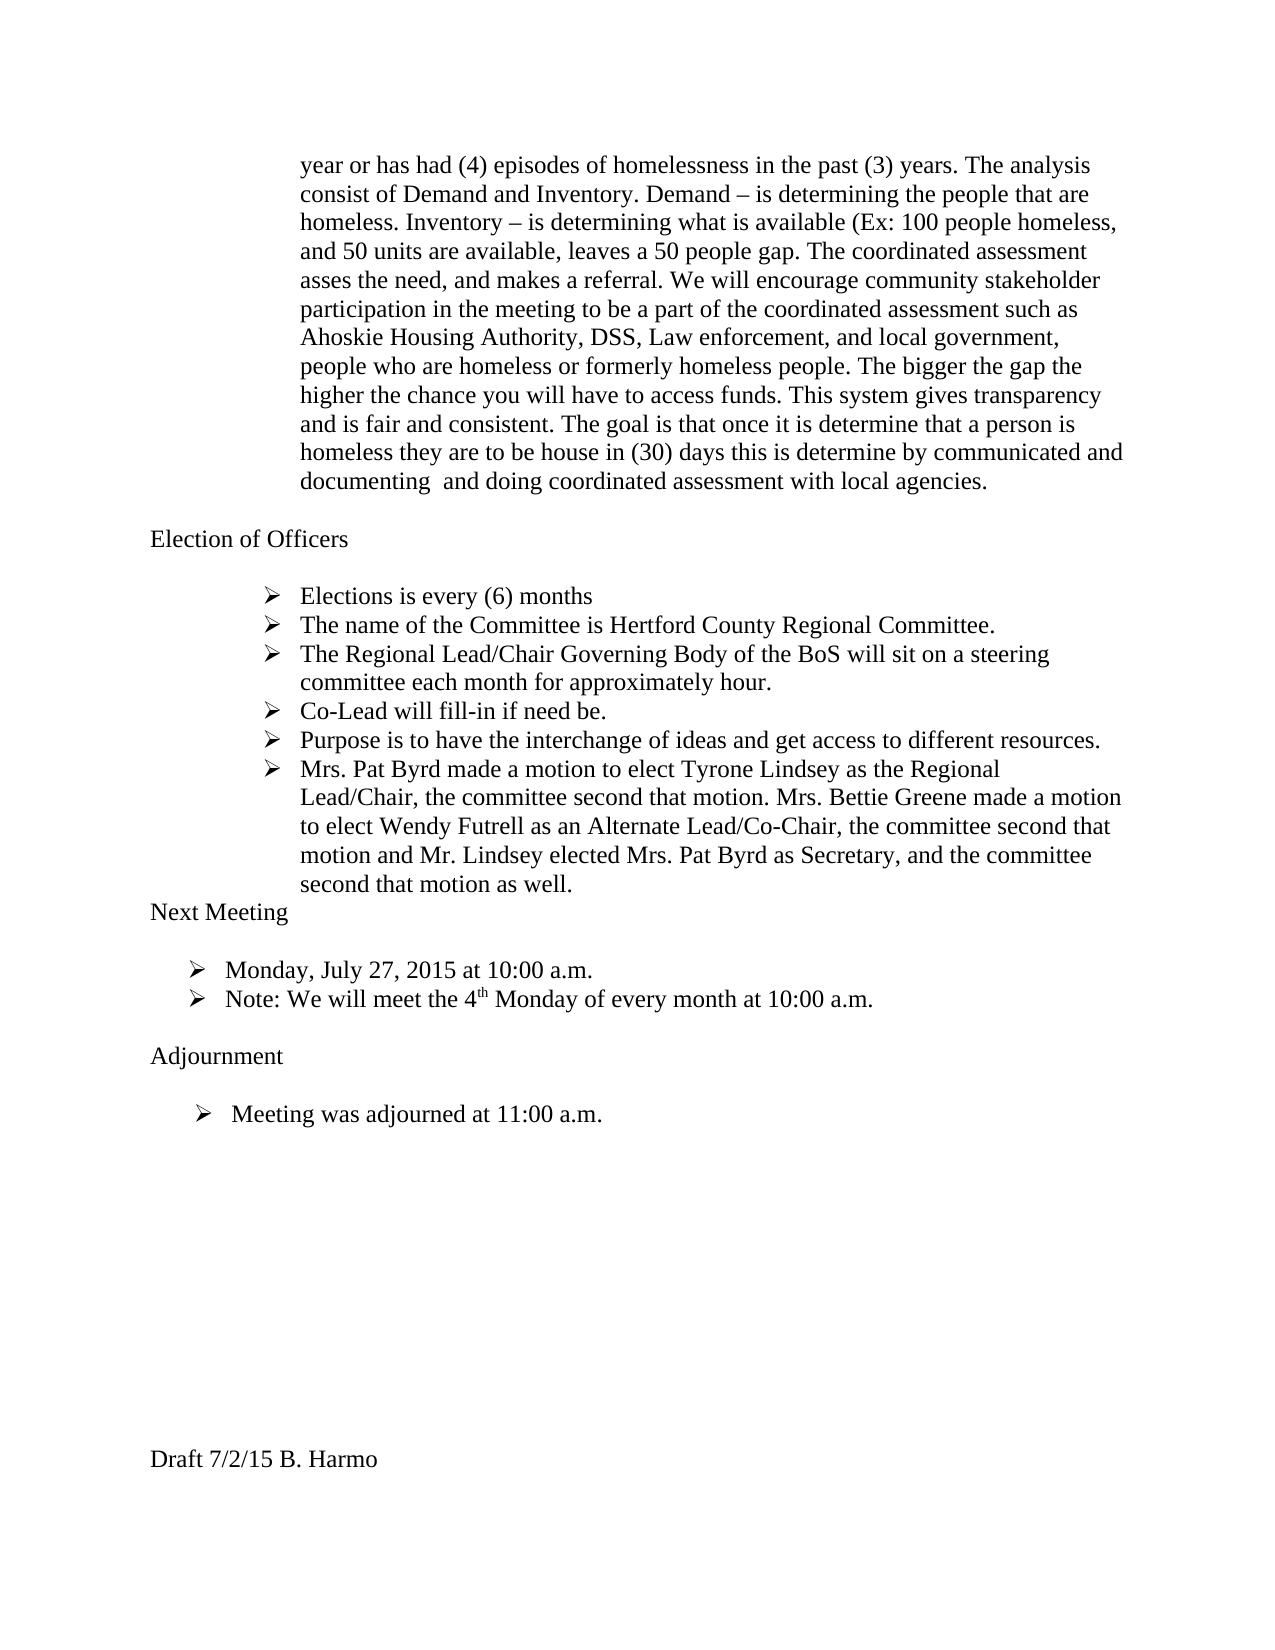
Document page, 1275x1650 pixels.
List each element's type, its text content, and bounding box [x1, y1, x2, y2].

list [262, 150, 1125, 495]
text Adjournment [150, 1041, 1125, 1070]
list Elections is every (6) months [262, 581, 1125, 610]
list Note: We will meet the 4th Monday of every month at 10:00 a.m. [187, 984, 1125, 1012]
text Next Meeting [150, 897, 1125, 955]
text Draft 7/2/15 B. Harmo [150, 1444, 1125, 1472]
list Co-Lead will fill-in if need be. [262, 696, 1125, 725]
list Mrs. Pat Byrd made a motion to elect Tyrone Lindsey as the Regional Lead/Chair, the committee second that motion. Mrs. Bettie Greene made a motion to elect Wendy Futrell as an Alternate Lead/Co-Chair, the committee second that motion and Mr. Lindsey elected Mrs. Pat Byrd as Secretary, and the committee second that motion as well. [262, 754, 1125, 897]
list The Regional Lead/Chair Governing Body of the BoS will sit on a steering committee each month for approximately hour. [262, 639, 1125, 696]
list Monday, July 27, 2015 at 10:00 a.m. [187, 955, 1125, 984]
list Meeting was adjourned at 11:00 a.m. [194, 1099, 1125, 1127]
list The name of the Committee is Hertford County Regional Committee. [262, 610, 1125, 639]
text Election of Officers [150, 524, 1125, 552]
list Purpose is to have the interchange of ideas and get access to different resources. [262, 725, 1125, 754]
